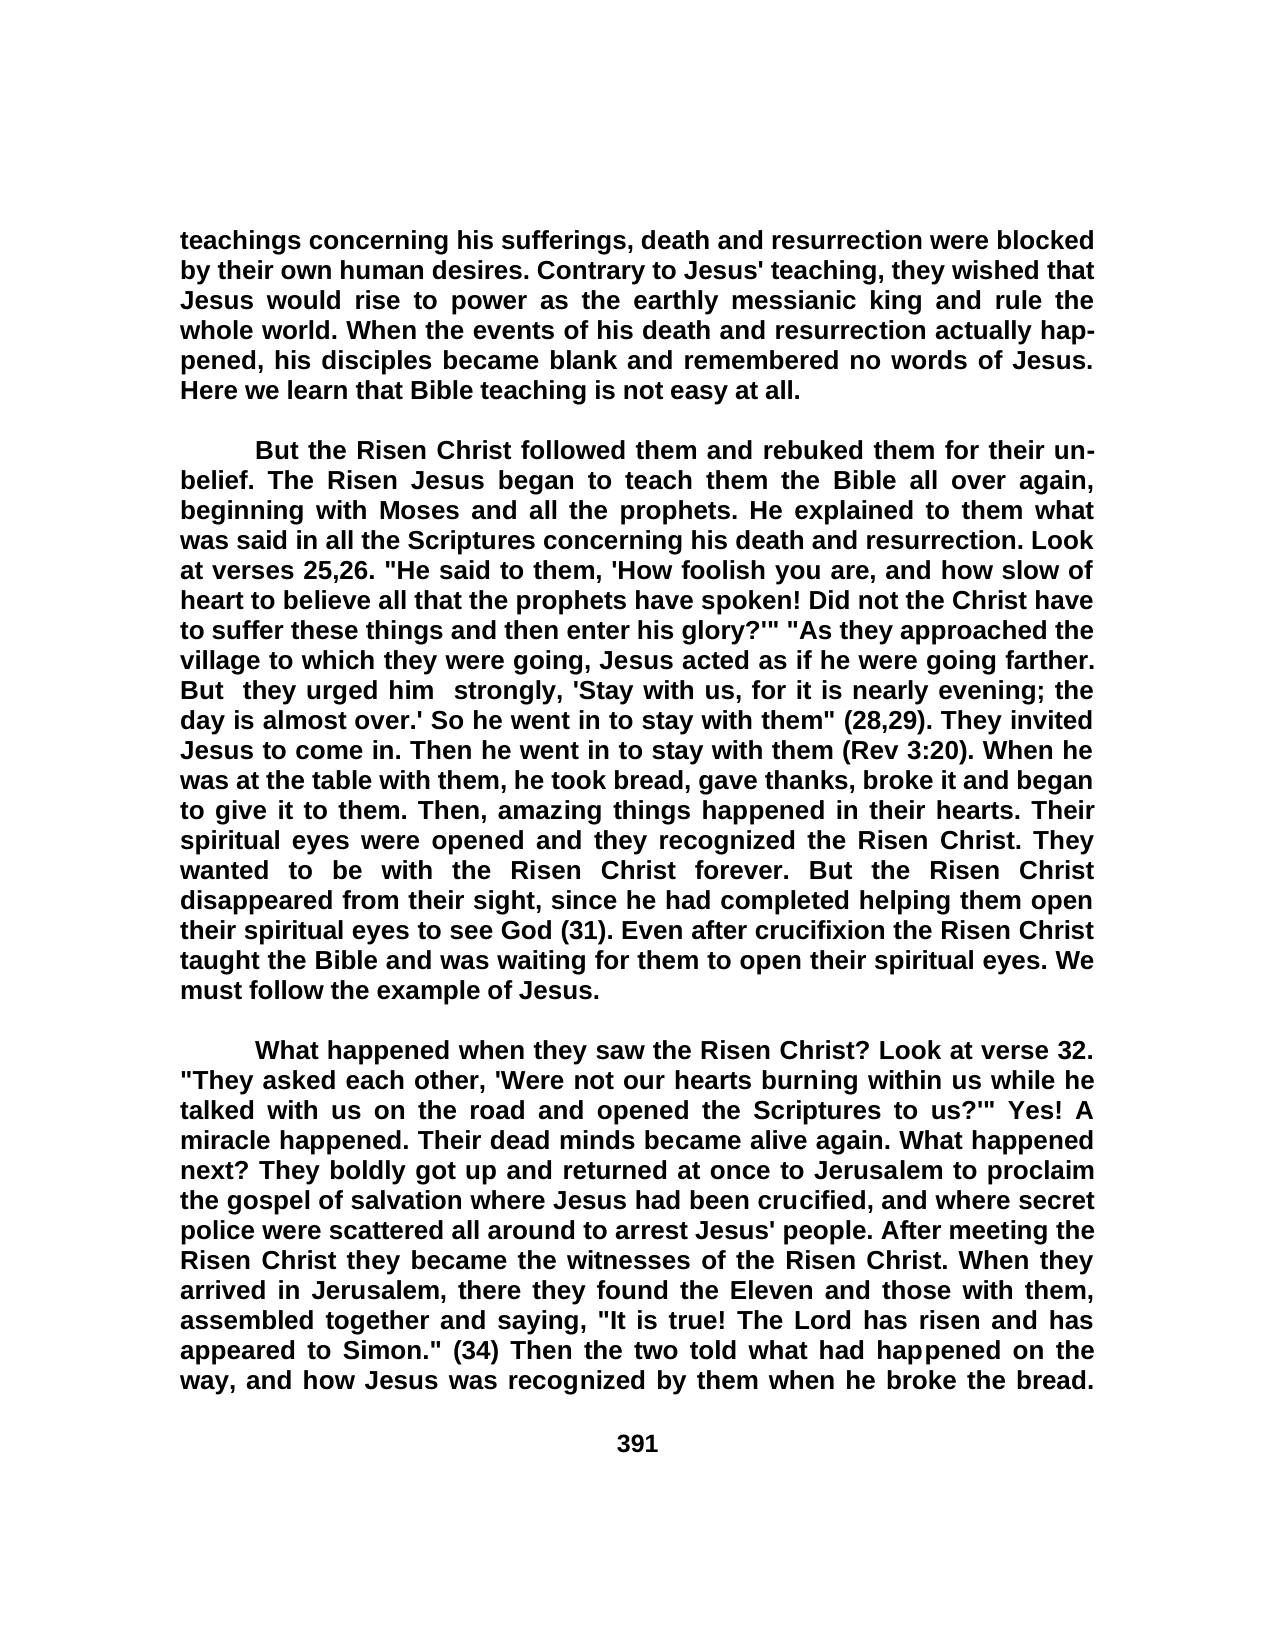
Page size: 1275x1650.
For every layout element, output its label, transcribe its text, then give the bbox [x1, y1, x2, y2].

text But the Risen Christ followed them and rebuked them for their unbelief. The Risen Jesus began to teach them the Bible all over again, beginning with Moses and all the prophets. He explained to them what was said in all the Scriptures concerning his death and resurrection. Look at verses 25,26. "He said to them, 'How foolish you are, and how slow of heart to believe all that the prophets have spoken! Did not the Christ have to suffer these things and then enter his glory?'" "As they approached the village to which they were going, Jesus acted as if he were going farther. But they urged him strongly, 'Stay with us, for it is nearly evening; the day is almost over.' So he went in to stay with them" (28,29). They invited Jesus to come in. Then he went in to stay with them (Rev 3:20). When he was at the table with them, he took bread, gave thanks, broke it and began to give it to them. Then, amazing things happened in their hearts. Their spiritual eyes were opened and they recognized the Risen Christ. They wanted to be with the Risen Christ forever. But the Risen Christ disappeared from their sight, since he had completed helping them open their spiritual eyes to see God (31). Even after crucifixion the Risen Christ taught the Bible and was waiting for them to open their spiritual eyes. We must follow the example of Jesus. [180, 435, 1095, 1005]
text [180, 1035, 1095, 1395]
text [180, 225, 1095, 405]
